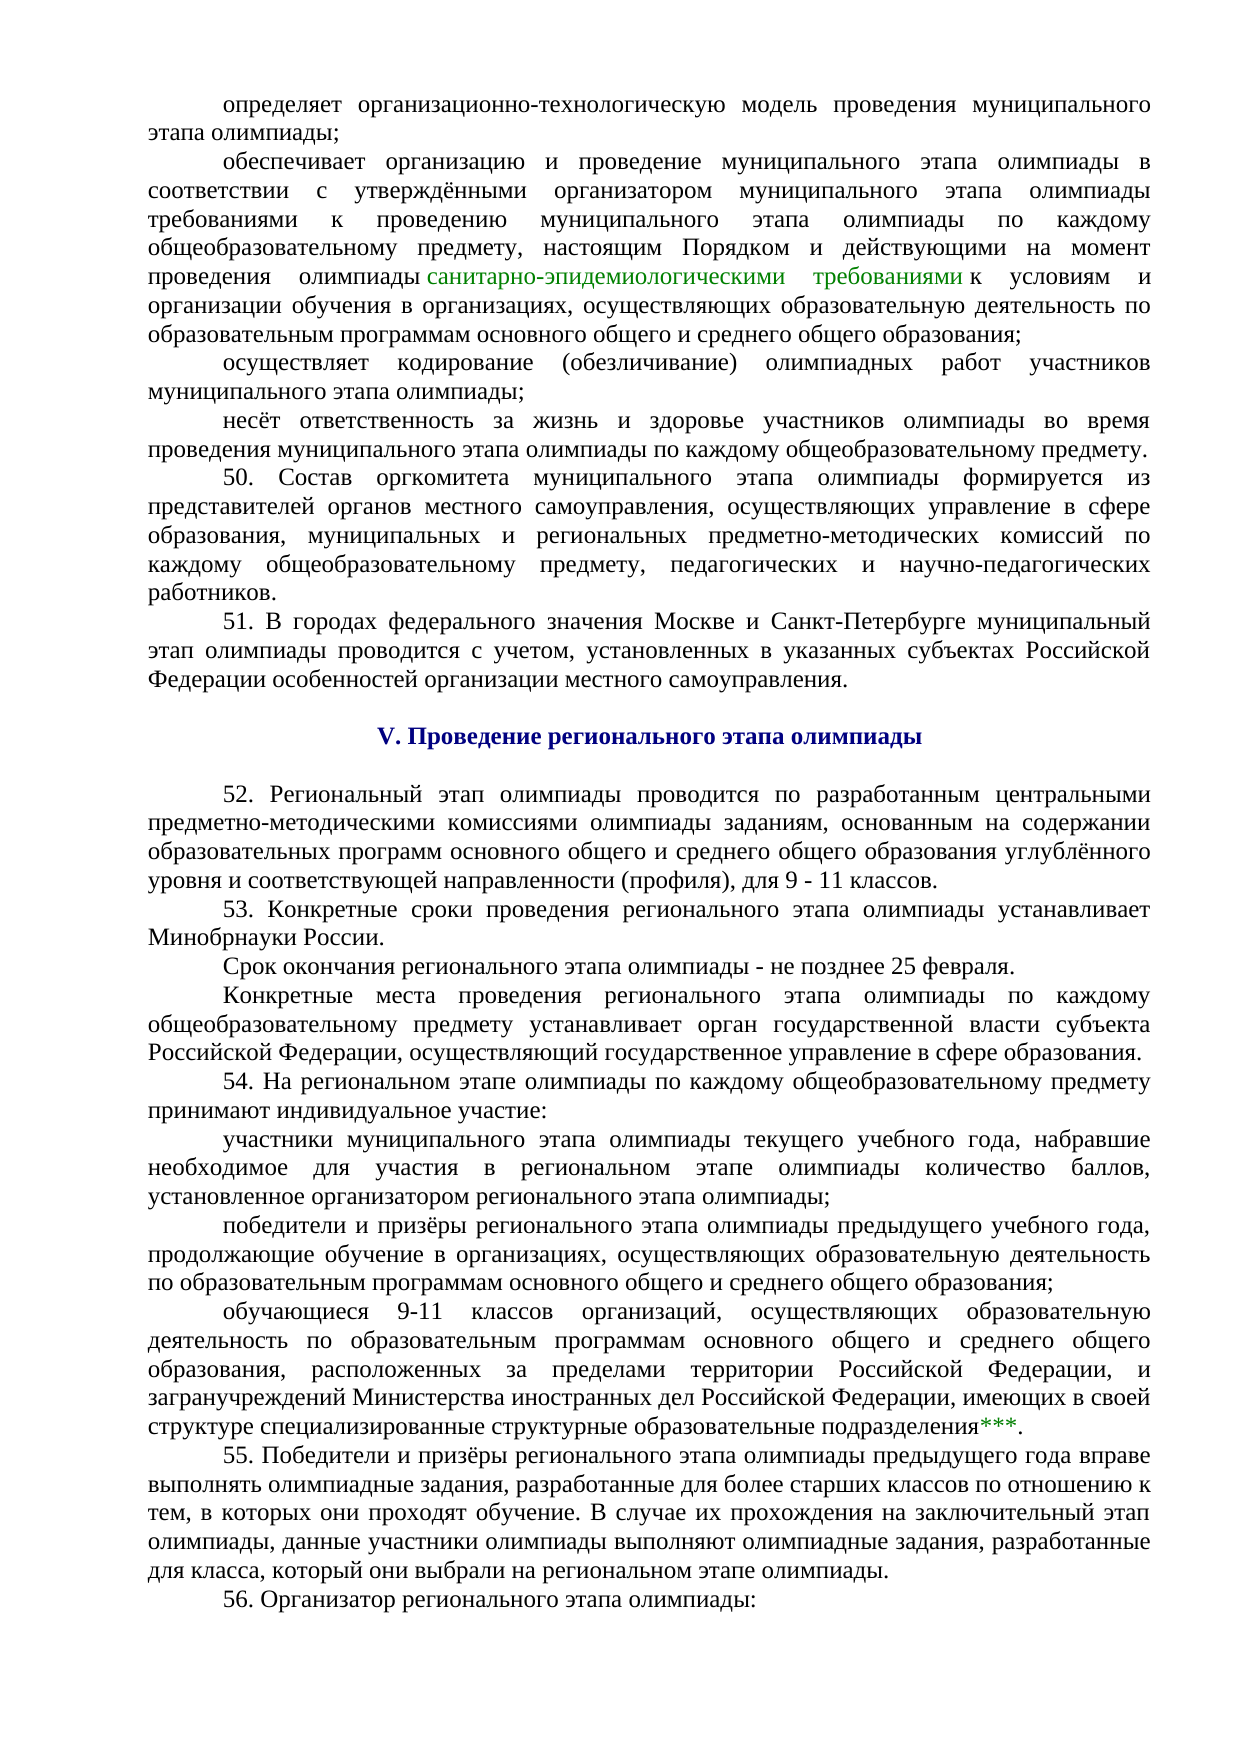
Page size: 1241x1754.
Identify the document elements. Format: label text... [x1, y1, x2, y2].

text 56. Организатор регионального этапа олимпиады: [148, 1584, 1152, 1612]
text победители и призёры регионального этапа олимпиады предыдущего учебного года, продолжающие обучение в организациях, осуществляющих образовательную деятельность по образовательным программам основного общего и среднего общего образования; [148, 1210, 1152, 1296]
text 55. Победители и призёры регионального этапа олимпиады предыдущего года вправе выполнять олимпиадные задания, разработанные для более старших классов по отношению к тем, в которых они проходят обучение. В случае их прохождения на заключительный этап олимпиады, данные участники олимпиады выполняют олимпиадные задания, разработанные для класса, который они выбрали на региональном этапе олимпиады. [148, 1440, 1152, 1584]
text 50. Состав оргкомитета муниципального этапа олимпиады формируется из представителей органов местного самоуправления, осуществляющих управление в сфере образования, муниципальных и региональных предметно-методических комиссий по каждому общеобразовательному предмету, педагогических и научно-педагогических работников. [148, 462, 1152, 606]
text 54. На региональном этапе олимпиады по каждому общеобразовательному предмету принимают индивидуальное участие: [148, 1066, 1152, 1124]
text 53. Конкретные сроки проведения регионального этапа олимпиады устанавливает Минобрнауки России. [148, 894, 1152, 951]
text осуществляет кодирование (обезличивание) олимпиадных работ участников муниципального этапа олимпиады; [148, 347, 1152, 405]
text 52. Региональный этап олимпиады проводится по разработанным центральными предметно-методическими комиссиями олимпиады заданиям, основанным на содержании образовательных программ основного общего и среднего общего образования углублённого уровня и соответствующей направленности (профиля), для 9 - 11 классов. [148, 779, 1152, 894]
text Конкретные места проведения регионального этапа олимпиады по каждому общеобразовательному предмету устанавливает орган государственной власти субъекта Российской Федерации, осуществляющий государственное управление в сфере образования. [148, 980, 1152, 1066]
text Срок окончания регионального этапа олимпиады - не позднее 25 февраля. [148, 951, 1152, 980]
text обучающиеся 9-11 классов организаций, осуществляющих образовательную деятельность по образовательным программам основного общего и среднего общего образования, расположенных за пределами территории Российской Федерации, и загранучреждений Министерства иностранных дел Российской Федерации, имеющих в своей структуре специализированные структурные образовательные подразделения***. [148, 1296, 1152, 1440]
text обеспечивает организацию и проведение муниципального этапа олимпиады в соответствии с утверждёнными организатором муниципального этапа олимпиады требованиями к проведению муниципального этапа олимпиады по каждому общеобразовательному предмету, настоящим Порядком и действующими на момент проведения олимпиады санитарно-эпидемиологическими требованиями к условиям и организации обучения в организациях, осуществляющих образовательную деятельность по образовательным программам основного общего и среднего общего образования; [148, 146, 1152, 347]
text участники муниципального этапа олимпиады текущего учебного года, набравшие необходимое для участия в региональном этапе олимпиады количество баллов, установленное организатором регионального этапа олимпиады; [148, 1124, 1152, 1210]
text несёт ответственность за жизнь и здоровье участников олимпиады во время проведения муниципального этапа олимпиады по каждому общеобразовательному предмету. [148, 405, 1152, 462]
text определяет организационно-технологическую модель проведения муниципального этапа олимпиады; [148, 89, 1152, 146]
text 51. В городах федерального значения Москве и Санкт-Петербурге муниципальный этап олимпиады проводится с учетом, установленных в указанных субъектах Российской Федерации особенностей организации местного самоуправления. [148, 606, 1152, 692]
text V. Проведение регионального этапа олимпиады [148, 721, 1152, 750]
